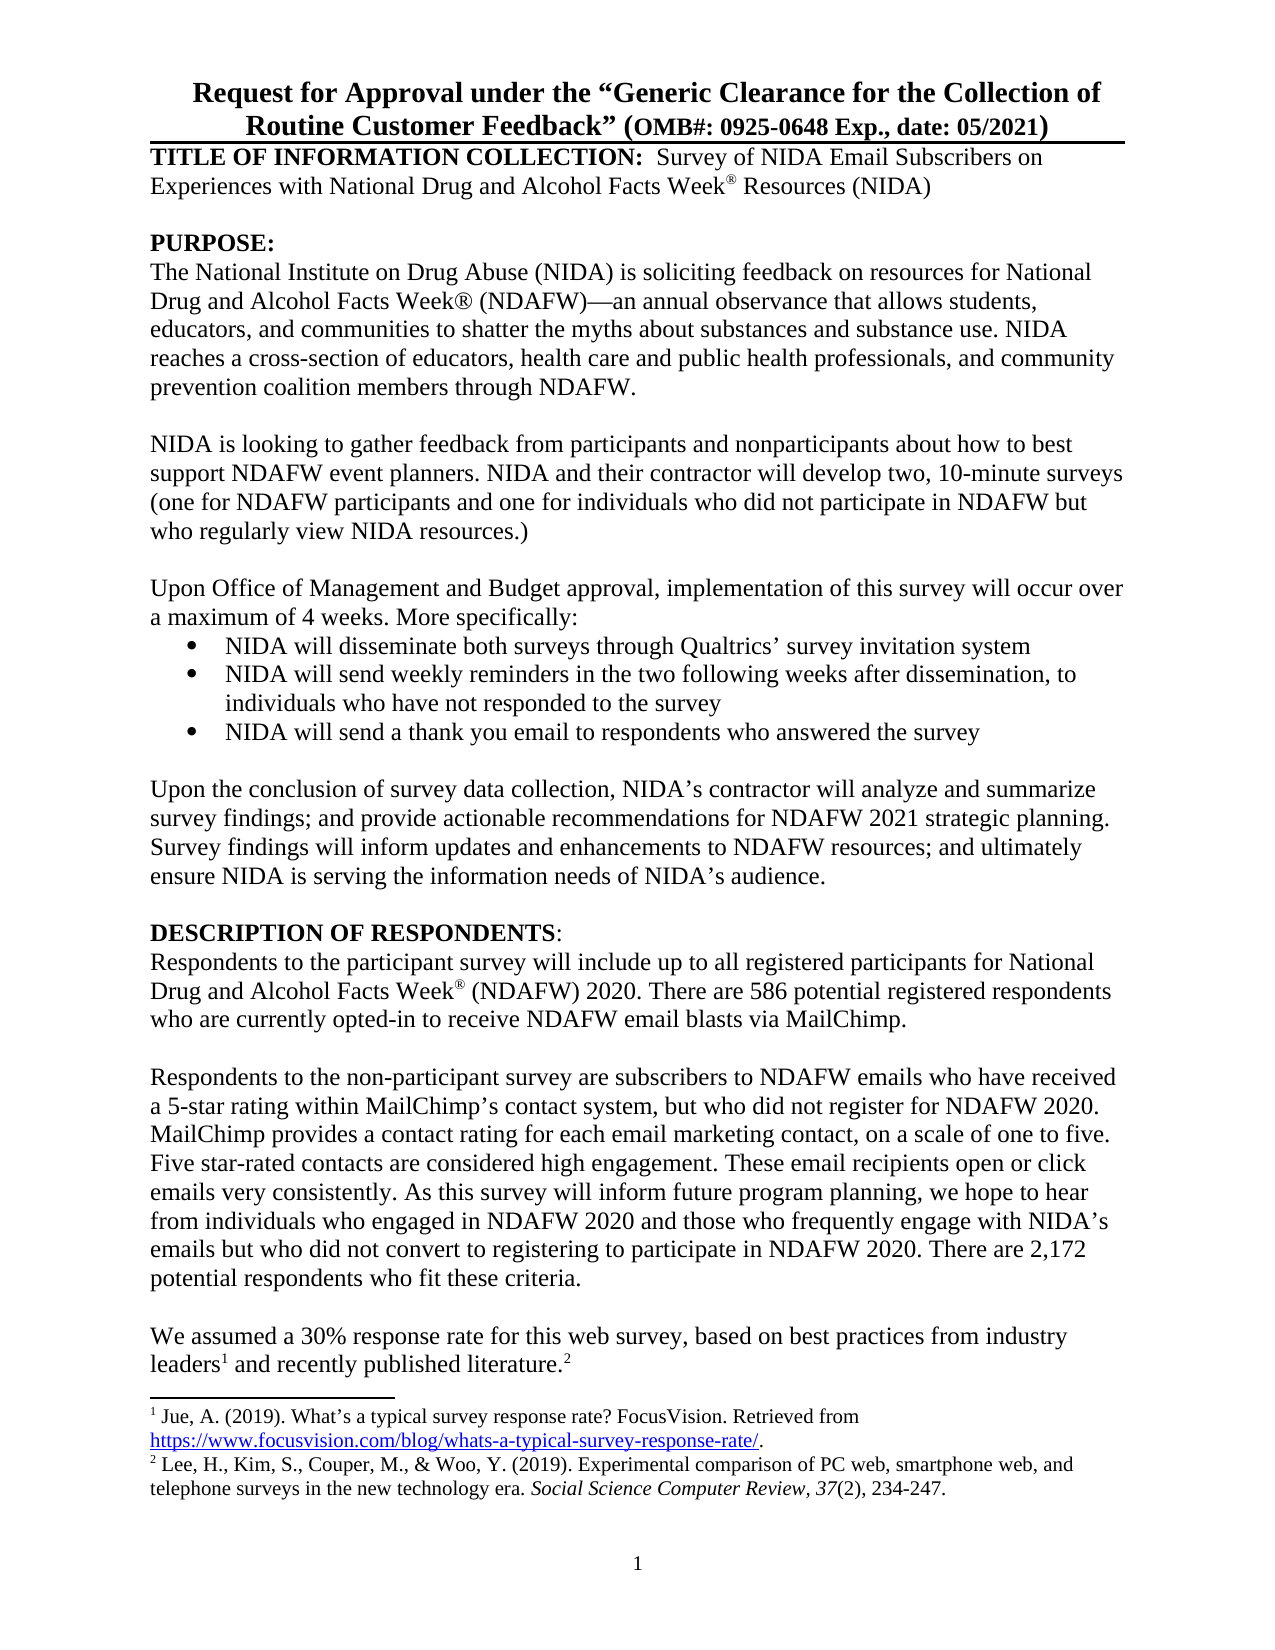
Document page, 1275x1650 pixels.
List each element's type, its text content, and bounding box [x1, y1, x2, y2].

text We assumed a 30% response rate for this web survey, based on best practices from industry leaders and recently published literature. [150, 1321, 1125, 1378]
list NIDA will send a thank you email to respondents who answered the survey [187, 717, 1125, 746]
text PURPOSE: [150, 228, 1125, 257]
subtitle Request for Approval under the “Generic Clearance for the Collection of Routine Customer Feedback” (OMB#: 0925-0648 Exp., date: 05/2021) [150, 75, 1144, 142]
text Upon the conclusion of survey data collection, NIDA’s contractor will analyze and summarize survey findings; and provide actionable recommendations for NDAFW 2021 strategic planning. Survey findings will inform updates and enhancements to NDAFW resources; and ultimately ensure NIDA is serving the information needs of NIDA’s audience. [150, 774, 1125, 889]
text DESCRIPTION OF RESPONDENTS: [150, 918, 1125, 947]
list NIDA will send weekly reminders in the two following weeks after dissemination, to individuals who have not responded to the survey [187, 659, 1125, 717]
list NIDA will disseminate both surveys through Qualtrics’ survey invitation system [187, 631, 1125, 659]
text Upon Office of Management and Budget approval, implementation of this survey will occur over a maximum of 4 weeks. More specifically: [150, 573, 1125, 631]
text The National Institute on Drug Abuse (NIDA) is soliciting feedback on resources for National Drug and Alcohol Facts Week® (NDAFW)—an annual observance that allows students, educators, and communities to shatter the myths about substances and substance use. NIDA reaches a cross-section of educators, health care and public health professionals, and community prevention coalition members through NDAFW. [150, 257, 1125, 401]
text Respondents to the non-participant survey are subscribers to NDAFW emails who have received a 5-star rating within MailChimp’s contact system, but who did not register for NDAFW 2020. MailChimp provides a contact rating for each email marketing contact, on a scale of one to five. Five star-rated contacts are considered high engagement. These email recipients open or click emails very consistently. As this survey will inform future program planning, we hope to hear from individuals who engaged in NDAFW 2020 and those who frequently engage with NIDA’s emails but who did not convert to registering to participate in NDAFW 2020. There are 2,172 potential respondents who fit these criteria. [150, 1062, 1125, 1292]
text Respondents to the participant survey will include up to all registered participants for National Drug and Alcohol Facts Week® (NDAFW) 2020. There are 586 potential registered respondents who are currently opted-in to receive NDAFW email blasts via MailChimp. [150, 947, 1125, 1033]
text TITLE OF INFORMATION COLLECTION: Survey of NIDA Email Subscribers on Experiences with National Drug and Alcohol Facts Week® Resources (NIDA) [150, 144, 1125, 199]
text NIDA is looking to gather feedback from participants and nonparticipants about how to best support NDAFW event planners. NIDA and their contractor will develop two, 10-minute surveys (one for NDAFW participants and one for individuals who did not participate in NDAFW but who regularly view NIDA resources.) [150, 429, 1125, 544]
